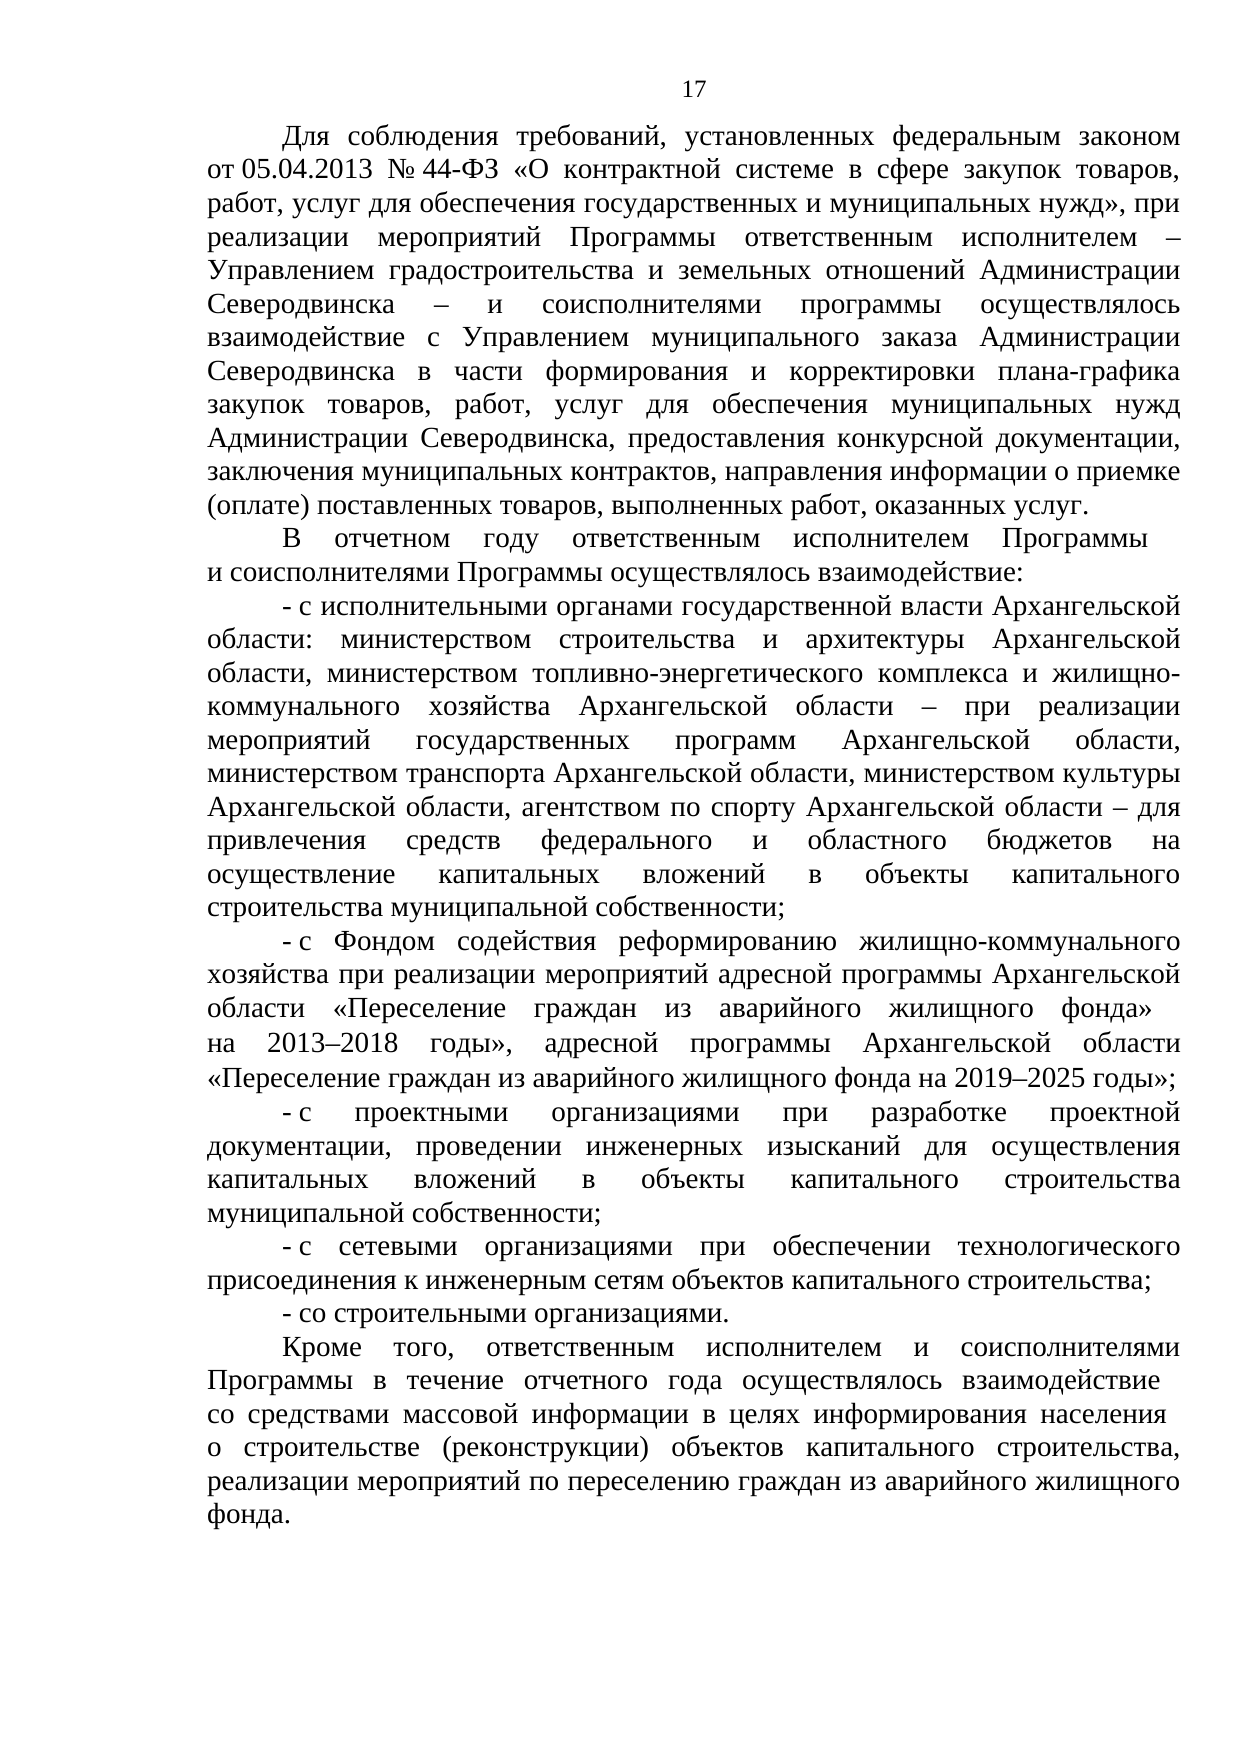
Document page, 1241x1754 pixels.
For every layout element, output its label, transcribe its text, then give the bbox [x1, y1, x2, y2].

subtitle Для соблюдения требований, установленных федеральным законом от 05.04.2013 № 44-ФЗ «О контрактной системе в сфере закупок товаров, работ, услуг для обеспечения государственных и муниципальных нужд», при реализации мероприятий Программы ответственным исполнителем – Управлением градостроительства и земельных отношений Администрации Северодвинска – и соисполнителями программы осуществлялось взаимодействие с Управлением муниципального заказа Администрации Северодвинска в части формирования и корректировки плана-графика закупок товаров, работ, услуг для обеспечения муниципальных нужд Администрации Северодвинска, предоставления конкурсной документации, заключения муниципальных контрактов, направления информации о приемке (оплате) поставленных товаров, выполненных работ, оказанных услуг. [207, 118, 1181, 521]
text Кроме того, ответственным исполнителем и соисполнителями Программы в течение отчетного года осуществлялось взаимодействие со средствами массовой информации в целях информирования населения о строительстве (реконструкции) объектов капитального строительства, реализации мероприятий по переселению граждан из аварийного жилищного фонда. [207, 1329, 1181, 1530]
subtitle - с исполнительными органами государственной власти Архангельской области: министерством строительства и архитектуры Архангельской области, министерством топливно-энергетического комплекса и жилищно-коммунального хозяйства Архангельской области – при реализации мероприятий государственных программ Архангельской области, министерством транспорта Архангельской области, министерством культуры Архангельской области, агентством по спорту Архангельской области – для привлечения средств федерального и областного бюджетов на осуществление капитальных вложений в объекты капитального строительства муниципальной собственности; [207, 588, 1181, 923]
subtitle - с Фондом содействия реформированию жилищно-коммунального хозяйства при реализации мероприятий адресной программы Архангельской области «Переселение граждан из аварийного жилищного фонда» на 2013–2018 годы», адресной программы Архангельской области «Переселение граждан из аварийного жилищного фонда на 2019–2025 годы»; [207, 923, 1181, 1094]
subtitle - с проектными организациями при разработке проектной документации, проведении инженерных изысканий для осуществления капитальных вложений в объекты капитального строительства муниципальной собственности; [207, 1094, 1181, 1228]
text - со строительными организациями. [207, 1295, 1181, 1329]
subtitle В отчетном году ответственным исполнителем Программы и соисполнителями Программы осуществлялось взаимодействие: [207, 521, 1181, 588]
text - с сетевыми организациями при обеспечении технологического присоединения к инженерным сетям объектов капитального строительства; [207, 1228, 1181, 1295]
